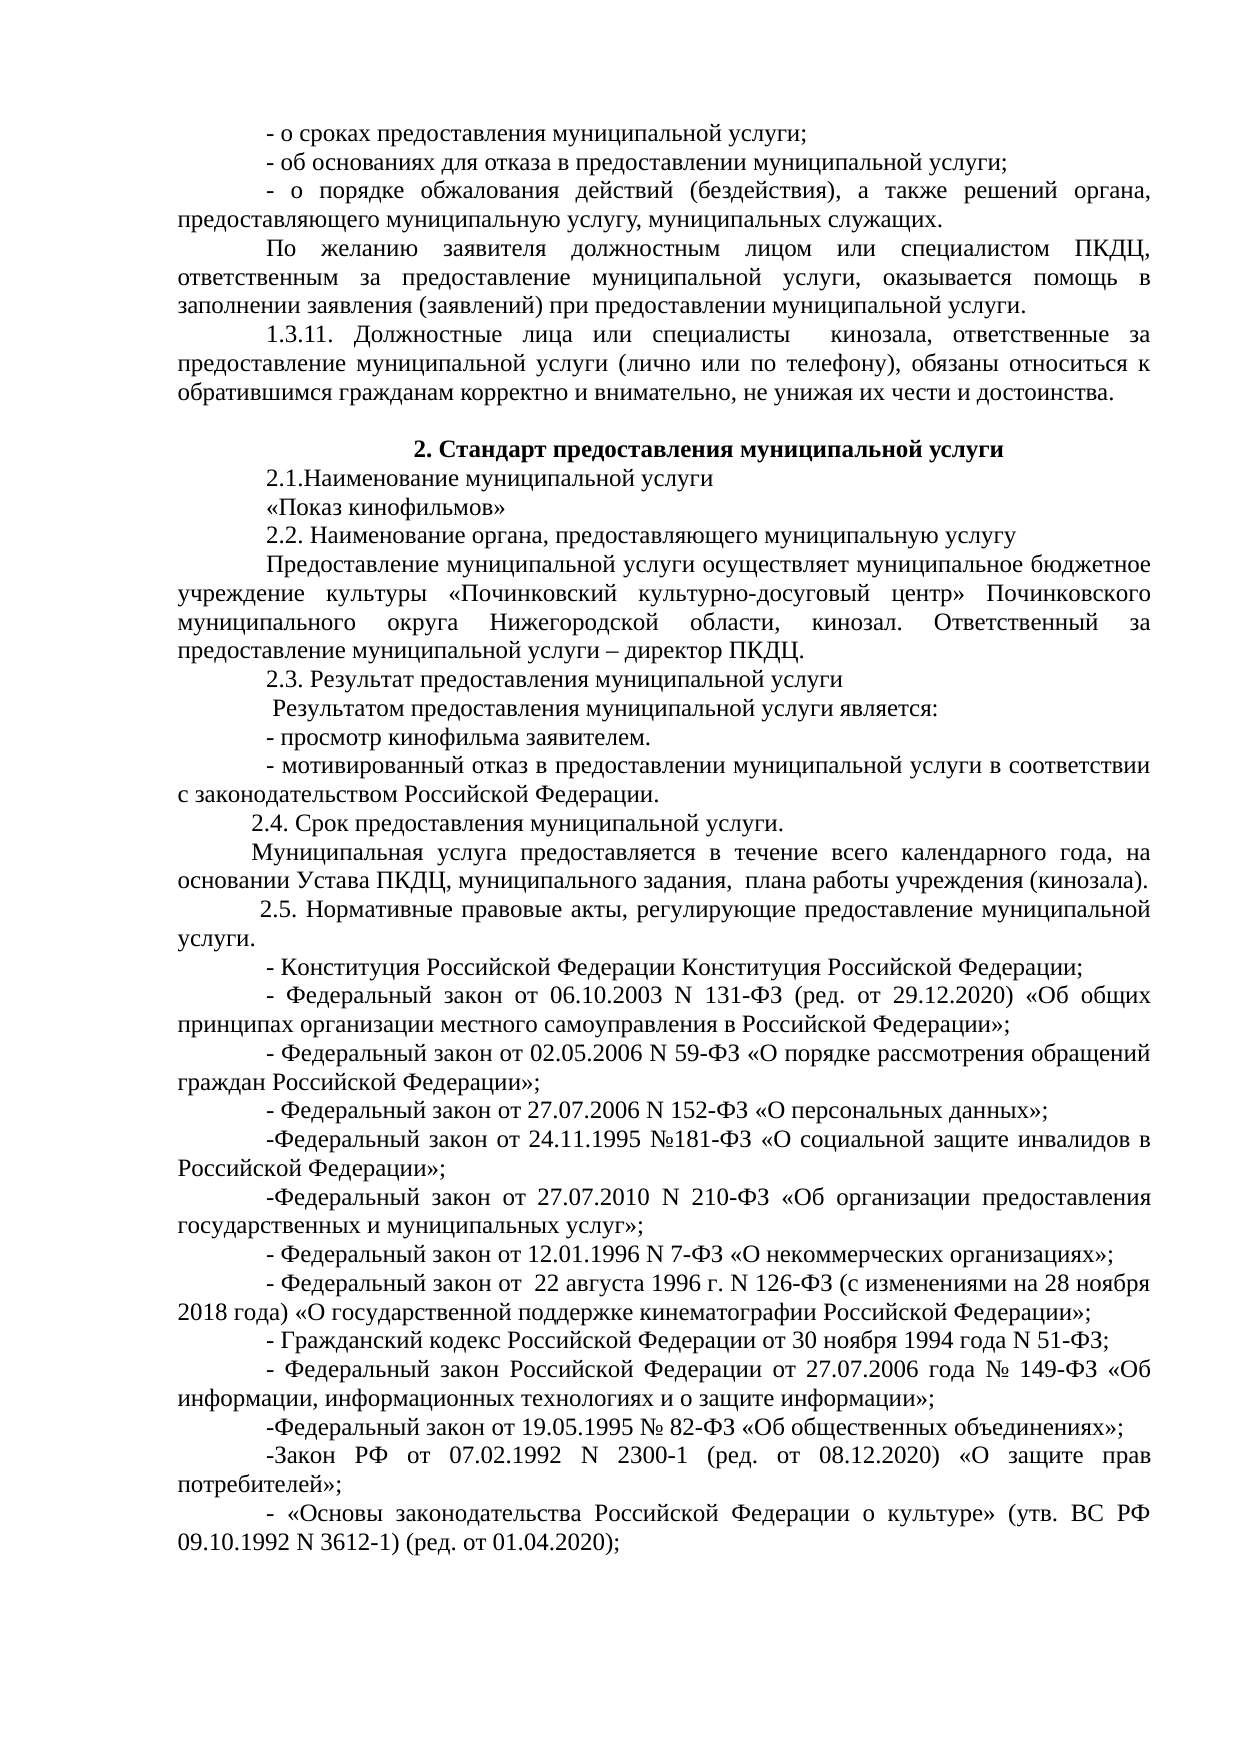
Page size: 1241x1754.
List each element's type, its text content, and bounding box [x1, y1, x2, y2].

text По желанию заявителя должностным лицом или специалистом ПКДЦ, ответственным за предоставление муниципальной услуги, оказывается помощь в заполнении заявления (заявлений) при предоставлении муниципальной услуги. [177, 233, 1152, 319]
text - «Основы законодательства Российской Федерации о культуре» (утв. ВС РФ 09.10.1992 N 3612-1) (ред. от 01.04.2020); [177, 1498, 1152, 1556]
text - Конституция Российской Федерации Конституция Российской Федерации; [177, 952, 1152, 981]
text - Федеральный закон от 02.05.2006 N 59-ФЗ «О порядке рассмотрения обращений граждан Российской Федерации»; [177, 1038, 1152, 1096]
text 2.4. Срок предоставления муниципальной услуги. [177, 808, 1152, 837]
text -Федеральный закон от 27.07.2010 N 210-ФЗ «Об организации предоставления государственных и муниципальных услуг»; [177, 1182, 1152, 1239]
text - мотивированный отказ в предоставлении муниципальной услуги в соответствии с законодательством Российской Федерации. [177, 751, 1152, 808]
text Муниципальная услуга предоставляется в течение всего календарного года, на основании Устава ПКДЦ, муниципального задания, плана работы учреждения (кинозала). [177, 837, 1152, 894]
text - Федеральный закон от 22 августа 1996 г. N 126-ФЗ (с изменениями на 28 ноября 2018 года) «О государственной поддержке кинематографии Российской Федерации»; [177, 1268, 1152, 1326]
text 2.2. Наименование органа, предоставляющего муниципальную услугу [177, 521, 1152, 549]
text 2.5. Нормативные правовые акты, регулирующие предоставление муниципальной услуги. [177, 894, 1152, 952]
text 2.3. Результат предоставления муниципальной услуги [177, 664, 1152, 693]
text «Показ кинофильмов» [177, 492, 1152, 521]
text - о сроках предоставления муниципальной услуги; [177, 118, 1152, 147]
text Результатом предоставления муниципальной услуги является: [177, 693, 1152, 722]
text - просмотр кинофильма заявителем. [177, 722, 1152, 751]
text 2. Стандарт предоставления муниципальной услуги [177, 434, 1152, 463]
text 1.3.11. Должностные лица или специалисты кинозала, ответственные за предоставление муниципальной услуги (лично или по телефону), обязаны относиться к обратившимся гражданам корректно и внимательно, не унижая их чести и достоинства. [177, 319, 1152, 406]
text - об основаниях для отказа в предоставлении муниципальной услуги; [177, 147, 1152, 176]
text - Федеральный закон от 27.07.2006 N 152-ФЗ «О персональных данных»; [177, 1096, 1152, 1124]
text - о порядке обжалования действий (бездействия), а также решений органа, предоставляющего муниципальную услугу, муниципальных служащих. [177, 176, 1152, 233]
text - Федеральный закон Российской Федерации от 27.07.2006 года № 149-ФЗ «Об информации, информационных технологиях и о защите информации»; [177, 1354, 1152, 1412]
text -Закон РФ от 07.02.1992 N 2300-1 (ред. от 08.12.2020) «О защите прав потребителей»; [177, 1441, 1152, 1498]
text -Федеральный закон от 19.05.1995 № 82-ФЗ «Об общественных объединениях»; [177, 1412, 1152, 1441]
text - Гражданский кодекс Российской Федерации от 30 ноября 1994 года N 51-ФЗ; [177, 1326, 1152, 1354]
text - Федеральный закон от 06.10.2003 N 131-ФЗ (ред. от 29.12.2020) «Об общих принципах организации местного самоуправления в Российской Федерации»; [177, 981, 1152, 1038]
text - Федеральный закон от 12.01.1996 N 7-ФЗ «О некоммерческих организациях»; [177, 1239, 1152, 1268]
text Предоставление муниципальной услуги осуществляет муниципальное бюджетное учреждение культуры «Починковский культурно-досуговый центр» Починковского муниципального округа Нижегородской области, кинозал. Ответственный за предоставление муниципальной услуги – директор ПКДЦ. [177, 549, 1152, 664]
text 2.1.Наименование муниципальной услуги [177, 463, 1152, 492]
text -Федеральный закон от 24.11.1995 №181-ФЗ «О социальной защите инвалидов в Российской Федерации»; [177, 1124, 1152, 1182]
